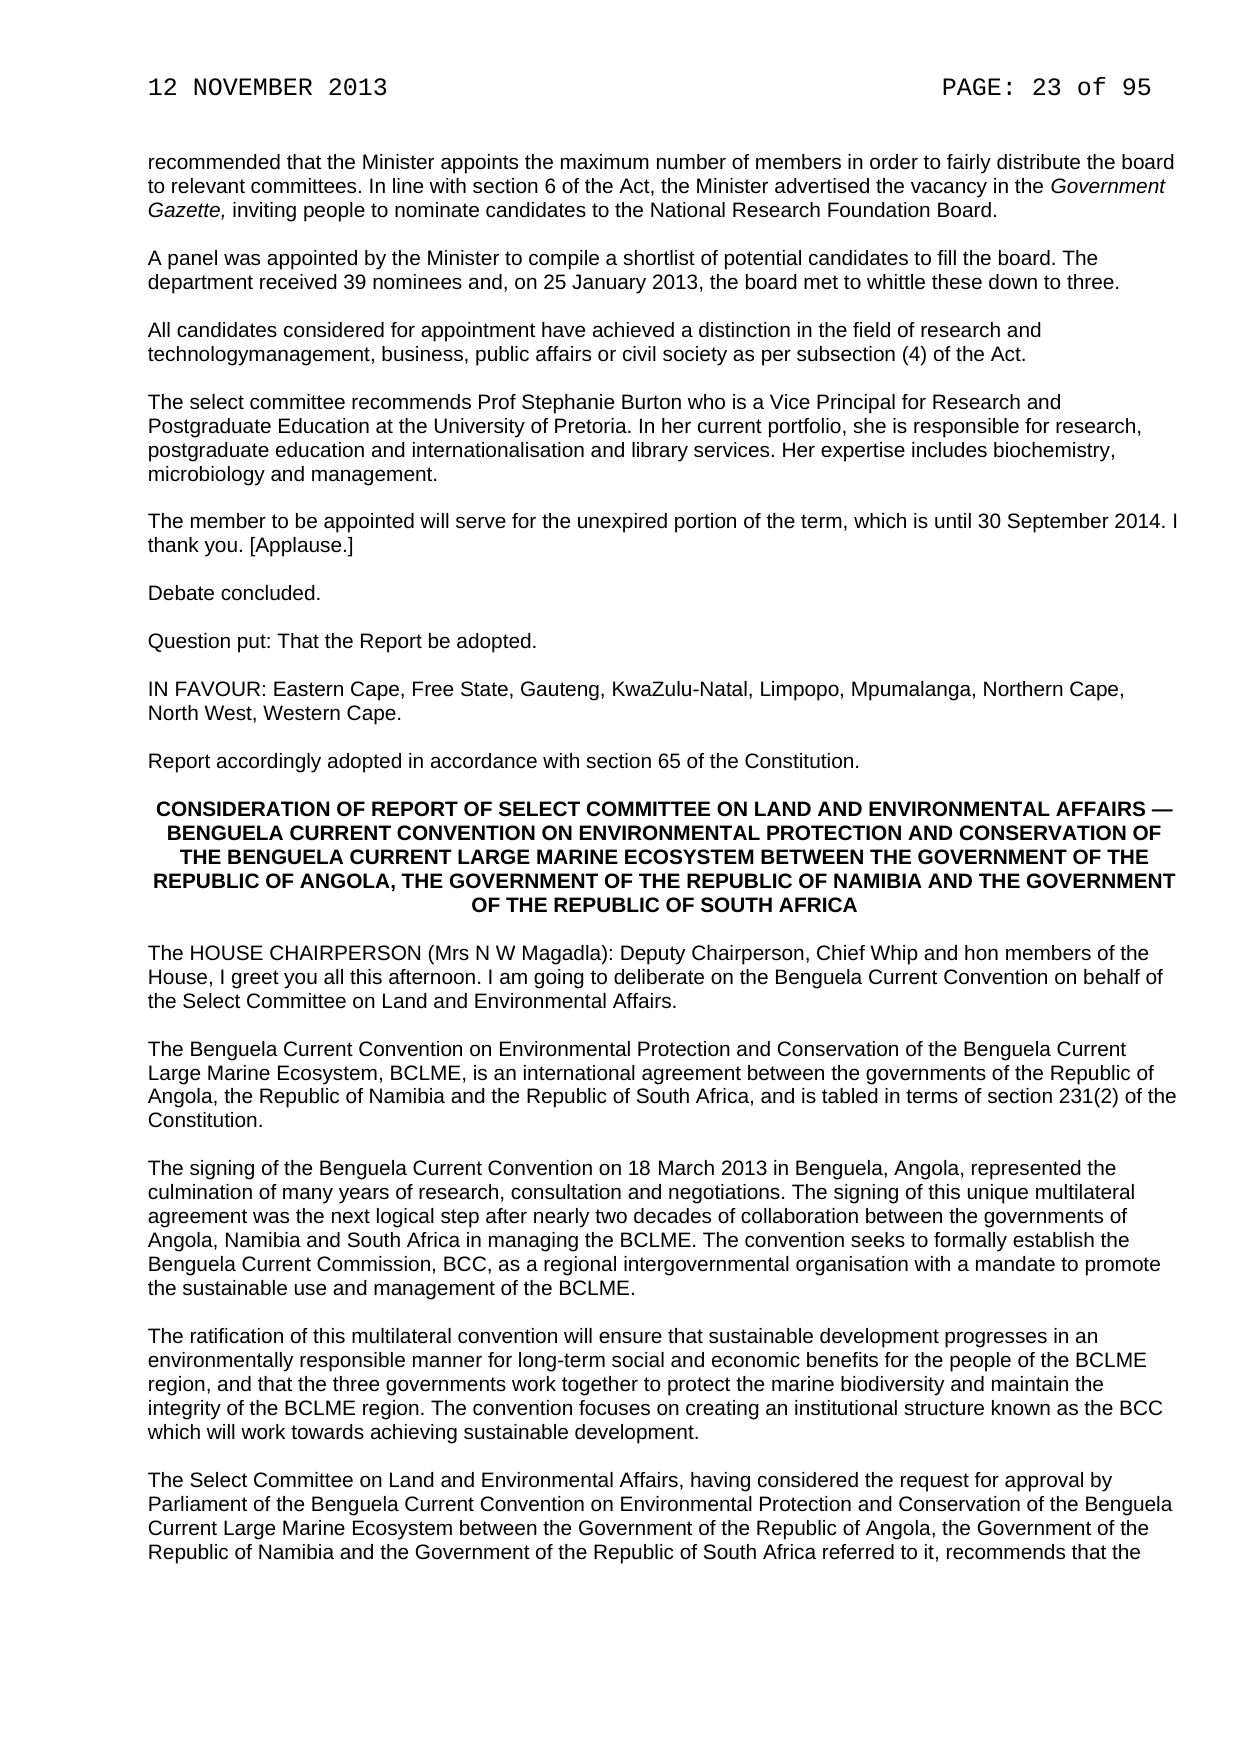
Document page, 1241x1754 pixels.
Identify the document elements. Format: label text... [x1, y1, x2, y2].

text The Benguela Current Convention on Environmental Protection and Conservation of the Benguela Current Large Marine Ecosystem, BCLME, is an international agreement between the governments of the Republic of Angola, the Republic of Namibia and the Republic of South Africa, and is tabled in terms of section 231(2) of the Constitution. [148, 1036, 1181, 1132]
text All candidates considered for appointment have achieved a distinction in the field of research and technologymanagement, business, public affairs or civil society as per subsection (4) of the Act. [148, 318, 1181, 366]
text The member to be appointed will serve for the unexpired portion of the term, which is until 30 September 2014. I thank you. [Applause.] [148, 509, 1181, 557]
text A panel was appointed by the Minister to compile a shortlist of potential candidates to fill the board. The department received 39 nominees and, on 25 January 2013, the board met to whittle these down to three. [148, 246, 1181, 294]
text The signing of the Benguela Current Convention on 18 March 2013 in Benguela, Angola, represented the culmination of many years of research, consultation and negotiations. The signing of this unique multilateral agreement was the next logical step after nearly two decades of collaboration between the governments of Angola, Namibia and South Africa in managing the BCLME. The convention seeks to formally establish the Benguela Current Commission, BCC, as a regional intergovernmental organisation with a mandate to promote the sustainable use and management of the BCLME. [148, 1156, 1181, 1300]
text The HOUSE CHAIRPERSON (Mrs N W Magadla): Deputy Chairperson, Chief Whip and hon members of the House, I greet you all this afternoon. I am going to deliberate on the Benguela Current Convention on behalf of the Select Committee on Land and Environmental Affairs. [148, 941, 1181, 1012]
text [148, 1468, 1181, 1563]
text IN FAVOUR: Eastern Cape, Free State, Gauteng, KwaZulu-Natal, Limpopo, Mpumalanga, Northern Cape, North West, Western Cape. [148, 677, 1181, 725]
text CONSIDERATION OF REPORT OF SELECT COMMITTEE ON LAND AND ENVIRONMENTAL AFFAIRS — BENGUELA CURRENT CONVENTION ON ENVIRONMENTAL PROTECTION AND CONSERVATION OF THE BENGUELA CURRENT LARGE MARINE ECOSYSTEM BETWEEN THE GOVERNMENT OF THE REPUBLIC OF ANGOLA, THE GOVERNMENT OF THE REPUBLIC OF NAMIBIA AND THE GOVERNMENT OF THE REPUBLIC OF SOUTH AFRICA [148, 797, 1181, 917]
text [148, 150, 1181, 222]
text The select committee recommends Prof Stephanie Burton who is a Vice Principal for Research and Postgraduate Education at the University of Pretoria. In her current portfolio, she is responsible for research, postgraduate education and internationalisation and library services. Her expertise includes biochemistry, microbiology and management. [148, 389, 1181, 485]
text Question put: That the Report be adopted. [148, 629, 1181, 653]
text Report accordingly adopted in accordance with section 65 of the Constitution. [148, 749, 1181, 773]
text Debate concluded. [148, 581, 1181, 605]
text The ratification of this multilateral convention will ensure that sustainable development progresses in an environmentally responsible manner for long-term social and economic benefits for the people of the BCLME region, and that the three governments work together to protect the marine biodiversity and maintain the integrity of the BCLME region. The convention focuses on creating an institutional structure known as the BCC which will work towards achieving sustainable development. [148, 1324, 1181, 1444]
